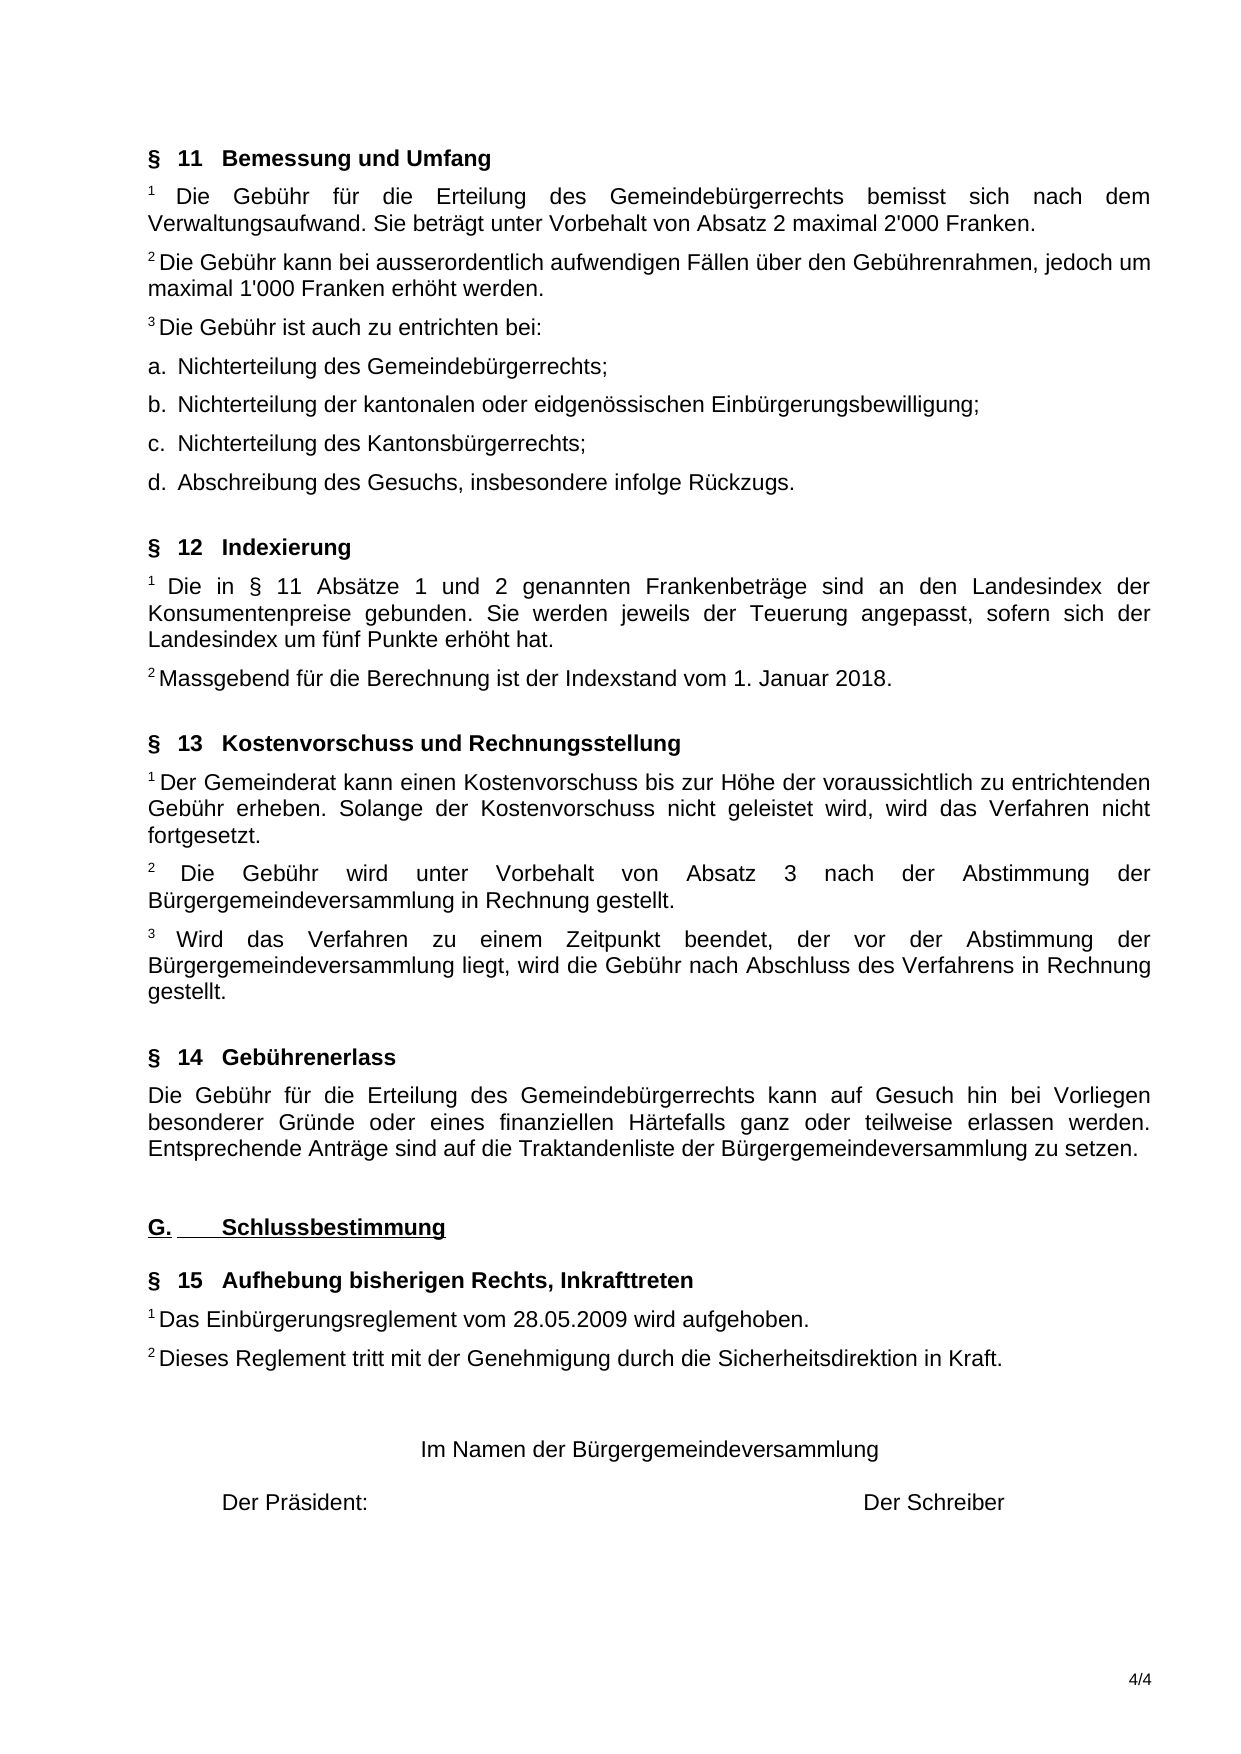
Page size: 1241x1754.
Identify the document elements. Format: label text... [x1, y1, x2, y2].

text 2 Die Gebühr wird unter Vorbehalt von Absatz 3 nach der Abstimmung der Bürgergemeindeversammlung in Rechnung gestellt. [148, 860, 1152, 913]
text § 13 Kostenvorschuss und Rechnungsstellung [148, 730, 1152, 756]
text 1 Die Gebühr für die Erteilung des Gemeindebürgerrechts bemisst sich nach dem Verwaltungsaufwand. Sie beträgt unter Vorbehalt von Absatz 2 maximal 2'000 Franken. [148, 183, 1152, 236]
text 1 Der Gemeinderat kann einen Kostenvorschuss bis zur Höhe der voraussichtlich zu entrichtenden Gebühr erheben. Solange der Kostenvorschuss nicht geleistet wird, wird das Verfahren nicht fortgesetzt. [148, 769, 1152, 848]
text d. Abschreibung des Gesuchs, insbesondere infolge Rückzugs. [148, 469, 1152, 496]
text 3 Die Gebühr ist auch zu entrichten bei: [148, 314, 1152, 340]
text b. Nichterteilung der kantonalen oder eidgenössischen Einbürgerungsbewilligung; [148, 391, 1152, 418]
text § 12 Indexierung [148, 534, 1152, 561]
text 1 Die in § 11 Absätze 1 und 2 genannten Frankenbeträge sind an den Landesindex der Konsumentenpreise gebunden. Sie werden jeweils der Teuerung angepasst, sofern sich der Landesindex um fünf Punkte erhöht hat. [148, 573, 1152, 652]
text Der Präsident: Der Schreiber [148, 1489, 1152, 1515]
text 2 Dieses Reglement tritt mit der Genehmigung durch die Sicherheitsdirektion in Kraft. [148, 1344, 1152, 1371]
text § 15 Aufhebung bisherigen Rechts, Inkrafttreten [148, 1267, 1152, 1293]
text 3 Wird das Verfahren zu einem Zeitpunkt beendet, der vor der Abstimmung der Bürgergemeindeversammlung liegt, wird die Gebühr nach Abschluss des Verfahrens in Rechnung gestellt. [148, 926, 1152, 1005]
text 2 Massgebend für die Berechnung ist der Indexstand vom 1. Januar 2018. [148, 665, 1152, 691]
text § 11 Bemessung und Umfang [148, 144, 1152, 171]
text § 14 Gebührenerlass [148, 1043, 1152, 1070]
text c. Nichterteilung des Kantonsbürgerrechts; [148, 430, 1152, 457]
text a. Nichterteilung des Gemeindebürgerrechts; [148, 353, 1152, 379]
text 1 Das Einbürgerungsreglement vom 28.05.2009 wird aufgehoben. [148, 1306, 1152, 1332]
text Die Gebühr für die Erteilung des Gemeindebürgerrechts kann auf Gesuch hin bei Vorliegen besonderer Gründe oder eines finanziellen Härtefalls ganz oder teilweise erlassen werden. Entsprechende Anträge sind auf die Traktandenliste der Bürgergemeindeversammlung zu setzen. [148, 1082, 1152, 1161]
text 2 Die Gebühr kann bei ausserordentlich aufwendigen Fällen über den Gebührenrahmen, jedoch um maximal 1'000 Franken erhöht werden. [148, 248, 1152, 301]
text G. Schlussbestimmung [148, 1214, 1152, 1241]
text Im Namen der Bürgergemeindeversammlung [148, 1436, 1152, 1462]
